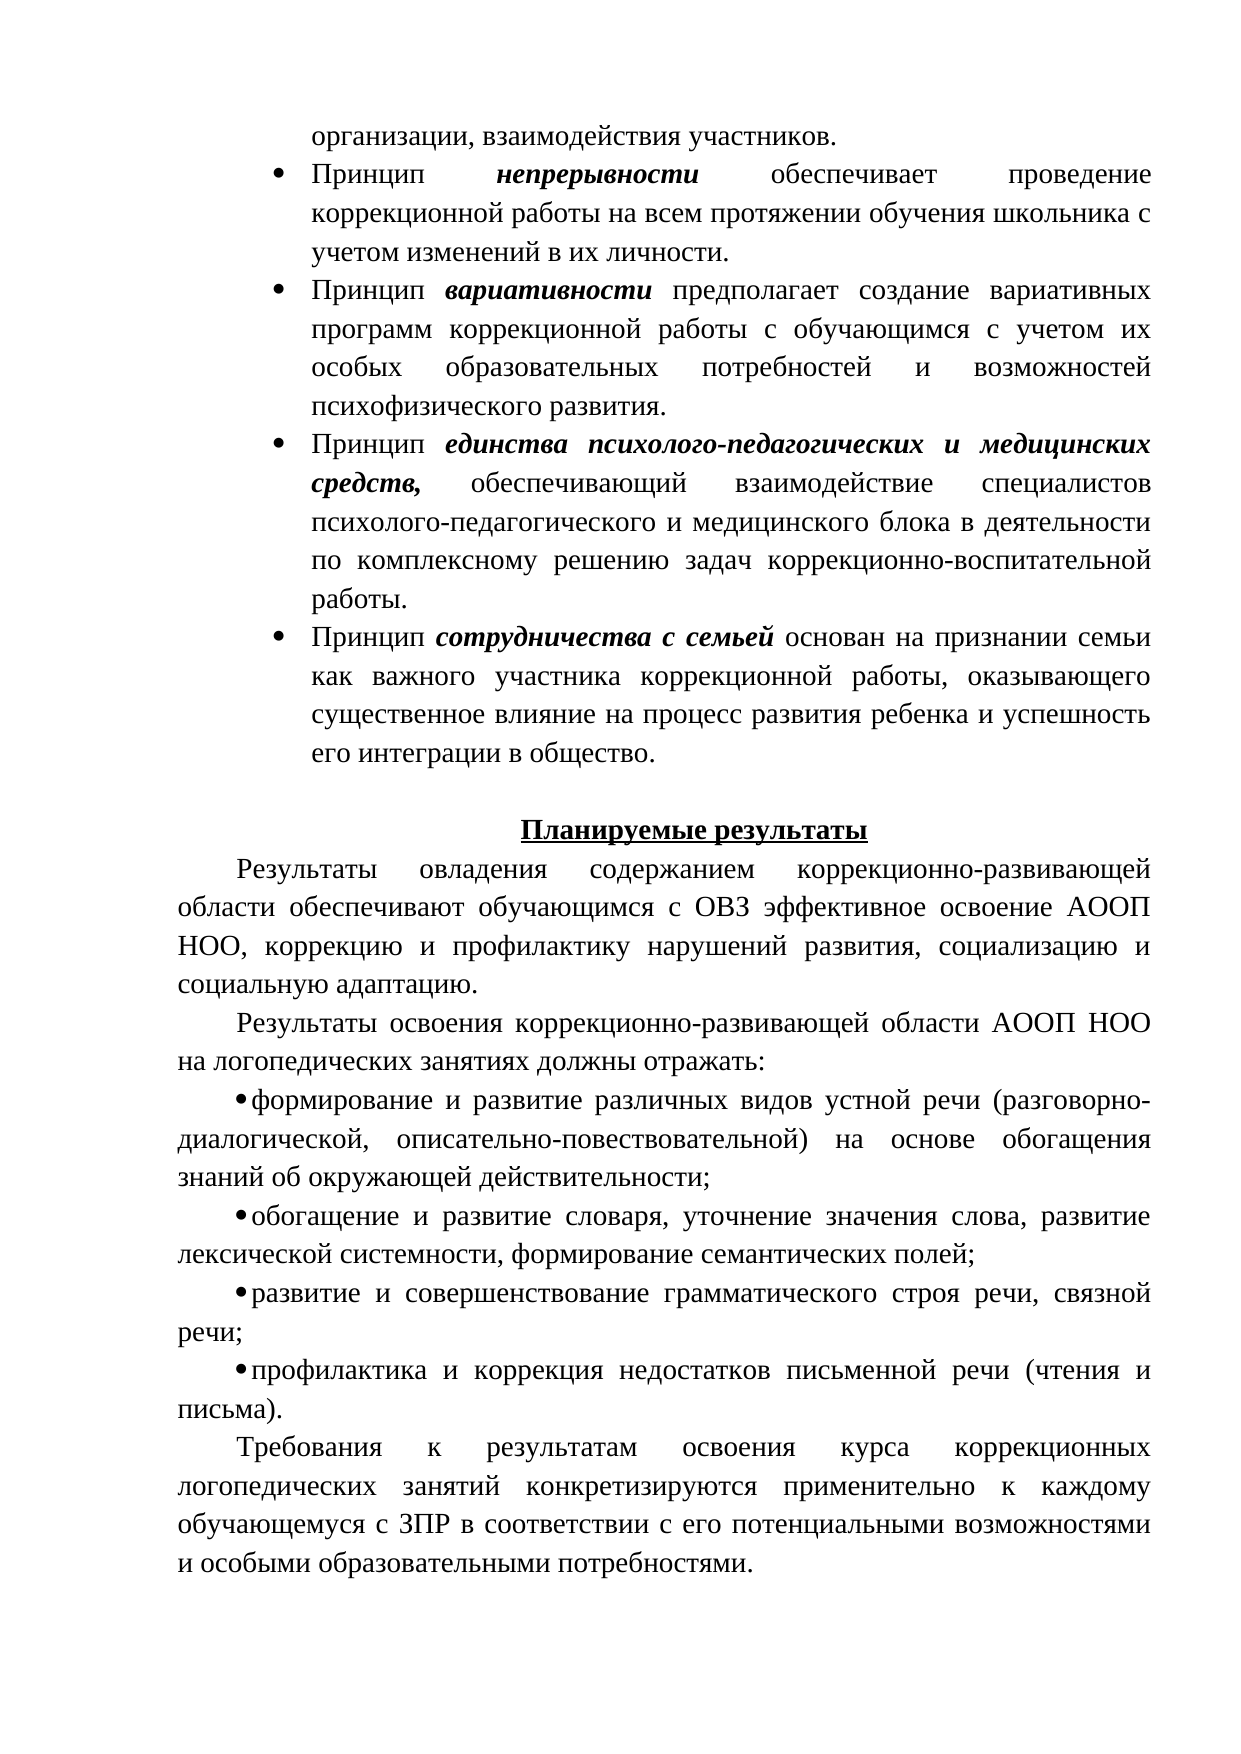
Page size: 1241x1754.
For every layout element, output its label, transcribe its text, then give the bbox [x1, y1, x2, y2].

list Принцип единства психолого-педагогических и медицинских средств, обеспечивающий взаимодействие специалистов психолого-педагогического и медицинского блока в деятельности по комплексному решению задач коррекционно-воспитательной работы. [274, 427, 1152, 614]
text Планируемые результаты [177, 812, 1152, 846]
list Принцип вариативности предполагает создание вариативных программ коррекционной работы с обучающимся с учетом их особых образовательных потребностей и возможностей психофизического развития. [274, 272, 1152, 422]
text Требования к результатам освоения курса коррекционных логопедических занятий конкретизируются применительно к каждому обучающемуся с ЗПР в соответствии с его потенциальными возможностями и особыми образовательными потребностями. [177, 1540, 1152, 1578]
list Принцип сотрудничества с семьей основан на признании семьи как важного участника коррекционной работы, оказывающего существенное влияние на процесс развития ребенка и успешность его интеграции в общество. [274, 619, 1152, 769]
text Результаты овладения содержанием коррекционно-развивающей области обеспечивают обучающимся с ОВЗ эффективное освоение АООП НОО, коррекцию и профилактику нарушений развития, социализацию и социальную адаптацию. [177, 851, 1152, 1000]
list обогащение и развитие словаря, уточнение значения слова, развитие лексической системности, формирование семантических полей; [177, 1198, 1152, 1270]
list формирование и развитие различных видов устной речи (разговорно-диалогической, описательно-повествовательной) на основе обогащения знаний об окружающей действительности; [177, 1082, 1152, 1121]
list профилактика и коррекция недостатков письменной речи (чтения и письма). [177, 1352, 1152, 1424]
list развитие и совершенствование грамматического строя речи, связной речи; [177, 1275, 1152, 1347]
list формирование и развитие различных видов устной речи (разговорно-диалогической, описательно-повествовательной) на основе обогащения знаний об окружающей действительности; [177, 1154, 1152, 1193]
text Требования к результатам освоения курса коррекционных логопедических занятий конкретизируются применительно к каждому обучающемуся с ЗПР в соответствии с его потенциальными возможностями и особыми образовательными потребностями. [177, 1429, 1152, 1468]
list Принцип непрерывности обеспечивает проведение коррекционной работы на всем протяжении обучения школьника с учетом изменений в их личности. [274, 157, 1152, 267]
text Результаты освоения коррекционно-развивающей области АООП НОО на логопедических занятиях должны отражать: [177, 1005, 1152, 1077]
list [274, 118, 1152, 152]
